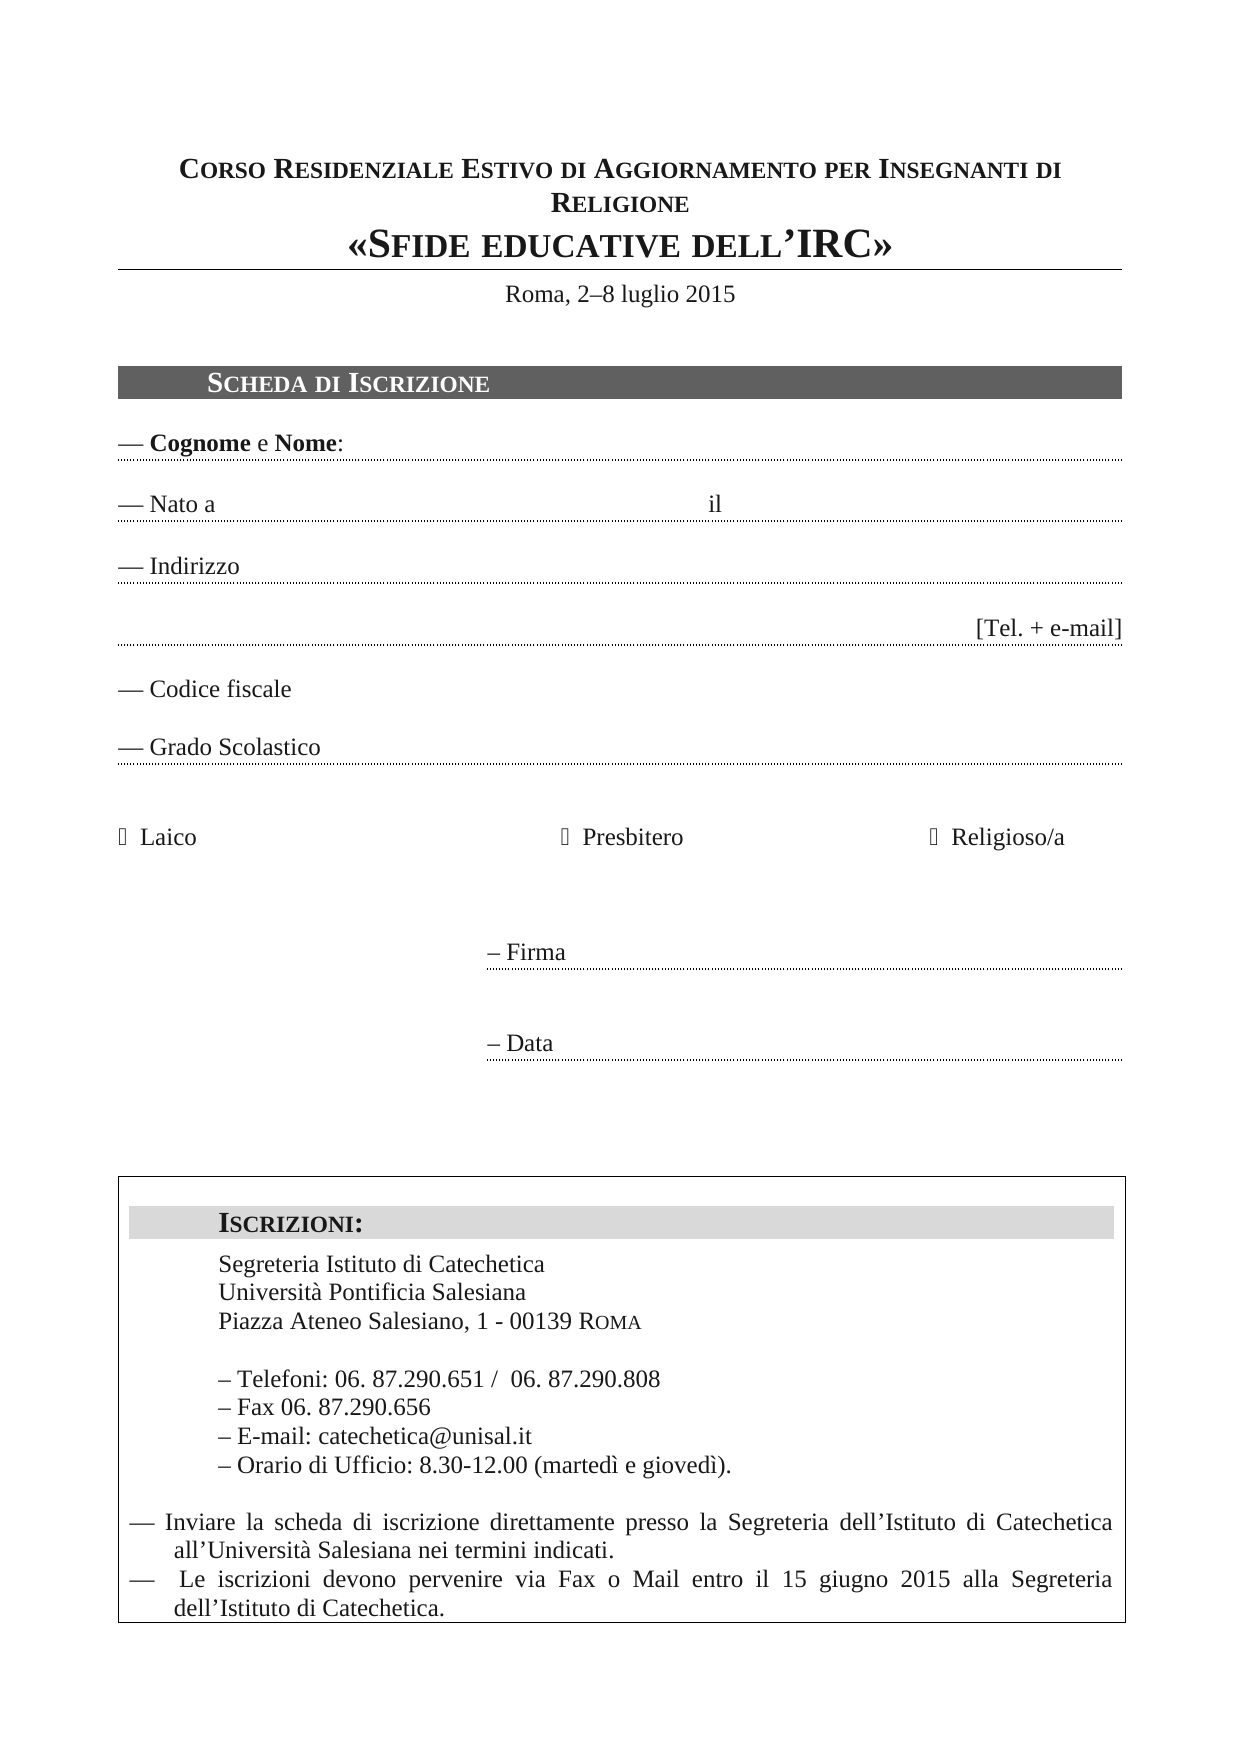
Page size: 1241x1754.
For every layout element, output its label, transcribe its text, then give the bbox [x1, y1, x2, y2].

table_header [119, 1177, 1125, 1622]
text – Firma [487, 937, 1122, 970]
text — Nato a il [118, 489, 1122, 522]
text Scheda di Iscrizione [118, 366, 1122, 399]
text — Grado Scolastico [118, 732, 1122, 765]
text Roma, 2–8 luglio 2015 [118, 279, 1122, 308]
text Laico Presbitero Religioso/a [118, 822, 1122, 851]
text «Sfide educative dell’IRC» [118, 219, 1122, 269]
text Corso Residenziale Estivo di Aggiornamento per Insegnanti di Religione [118, 152, 1122, 219]
text — Cognome e Nome: [118, 428, 1122, 461]
text — Indirizzo [118, 551, 1122, 584]
text – Data [487, 1028, 1122, 1061]
text [Tel. + e-mail] [118, 613, 1122, 646]
text — Codice fiscale [118, 674, 1122, 703]
